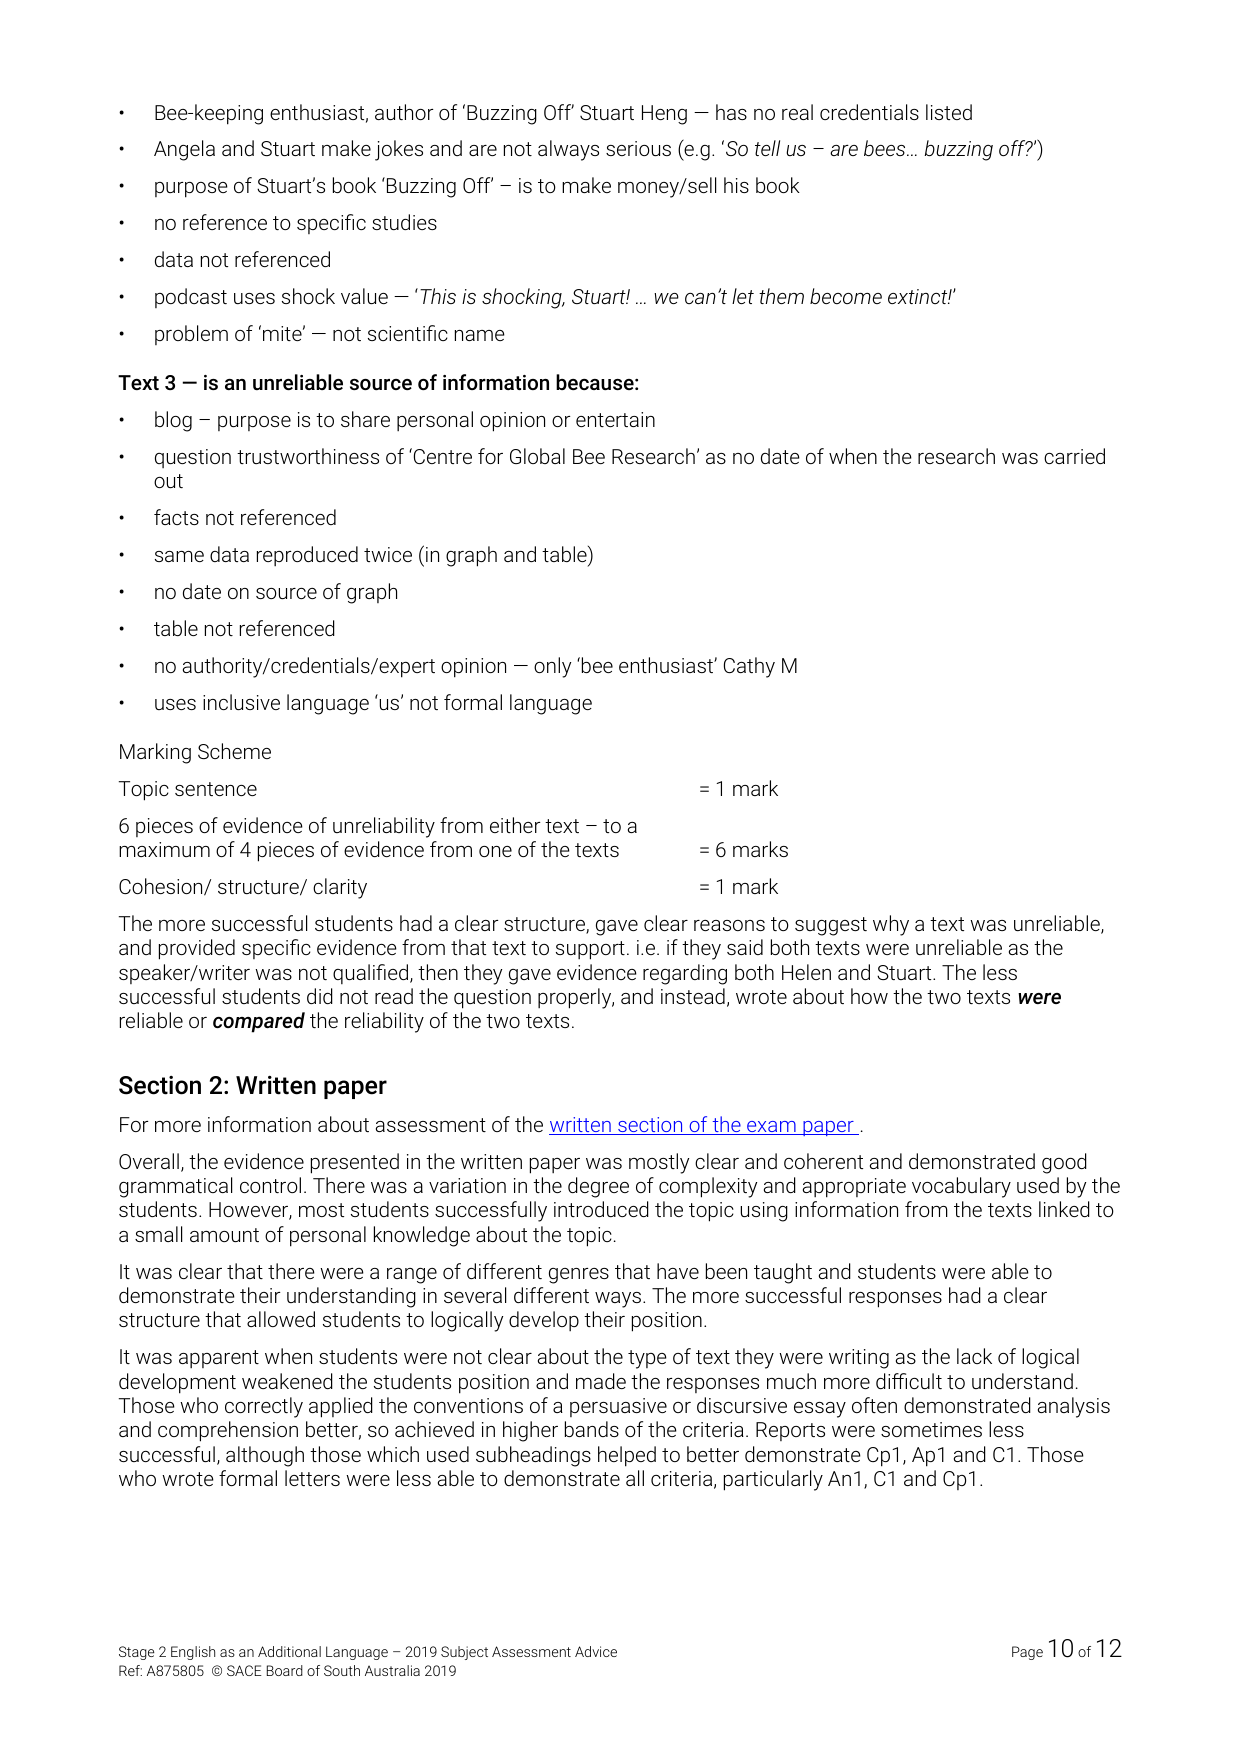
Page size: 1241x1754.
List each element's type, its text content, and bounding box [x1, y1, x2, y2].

text facts not referenced [118, 506, 1122, 531]
text same data reproduced twice (in graph and table) [118, 543, 1122, 567]
subtitle Text 3 — is an unreliable source of information because: [118, 371, 1122, 396]
text Bee-keeping enthusiast, author of ‘Buzzing Off’ Stuart Heng — has no real credentials listed [118, 101, 1122, 125]
text podcast uses shock value — ‘This is shocking, Stuart! … we can’t let them become extinct!’ [118, 285, 1122, 309]
text It was clear that there were a range of different genres that have been taught and students were able to demonstrate their understanding in several different ways. The more successful responses had a clear structure that allowed students to logically develop their position. [118, 1260, 1122, 1333]
subtitle Section 2: Written paper [118, 1071, 1122, 1100]
text question trustworthiness of ‘Centre for Global Bee Research’ as no date of when the research was carried out [118, 445, 1122, 494]
text no authority/credentials/expert opinion — only ‘bee enthusiast’ Cathy M [118, 654, 1122, 678]
text no reference to specific studies [118, 211, 1122, 236]
text For more information about assessment of the written section of the exam paper . [118, 1113, 1122, 1137]
text blog – purpose is to share personal opinion or entertain [118, 408, 1122, 432]
text 6 pieces of evidence of unreliability from either text – to a maximum of 4 pieces of evidence from one of the texts = 6 marks [118, 814, 1122, 862]
text Overall, the evidence presented in the written paper was mostly clear and coherent and demonstrated good grammatical control. There was a variation in the degree of complexity and appropriate vocabulary used by the students. However, most students successfully introduced the topic using information from the texts linked to a small amount of personal knowledge about the topic. [118, 1150, 1122, 1247]
text Topic sentence = 1 mark [118, 777, 1122, 801]
text problem of ‘mite’ — not scientific name [118, 322, 1122, 346]
text It was apparent when students were not clear about the type of text they were writing as the lack of logical development weakened the students position and made the responses much more difficult to understand. Those who correctly applied the conventions of a persuasive or discursive essay often demonstrated analysis and comprehension better, so achieved in higher bands of the criteria. Reports were sometimes less successful, although those which used subheadings helped to better demonstrate Cp1, Ap1 and C1. Those who wrote formal letters were less able to demonstrate all criteria, particularly An1, C1 and Cp1. [118, 1345, 1122, 1492]
text The more successful students had a clear structure, gave clear reasons to suggest why a text was unreliable, and provided specific evidence from that text to support. i.e. if they said both texts were unreliable as the speaker/writer was not qualified, then they gave evidence regarding both Helen and Stuart. The less successful students did not read the question properly, and instead, wrote about how the two texts were reliable or compared the reliability of the two texts. [118, 912, 1122, 1034]
text Angela and Stuart make jokes and are not always serious (e.g. ‘So tell us – are bees… buzzing off?’) [118, 137, 1122, 162]
text Cohesion/ structure/ clarity = 1 mark [118, 875, 1122, 899]
text purpose of Stuart’s book ‘Buzzing Off’ – is to make money/sell his book [118, 174, 1122, 199]
text table not referenced [118, 617, 1122, 641]
text no date on source of graph [118, 580, 1122, 604]
text Marking Scheme [118, 740, 1122, 764]
text data not referenced [118, 248, 1122, 272]
text uses inclusive language ‘us’ not formal language [118, 691, 1122, 715]
